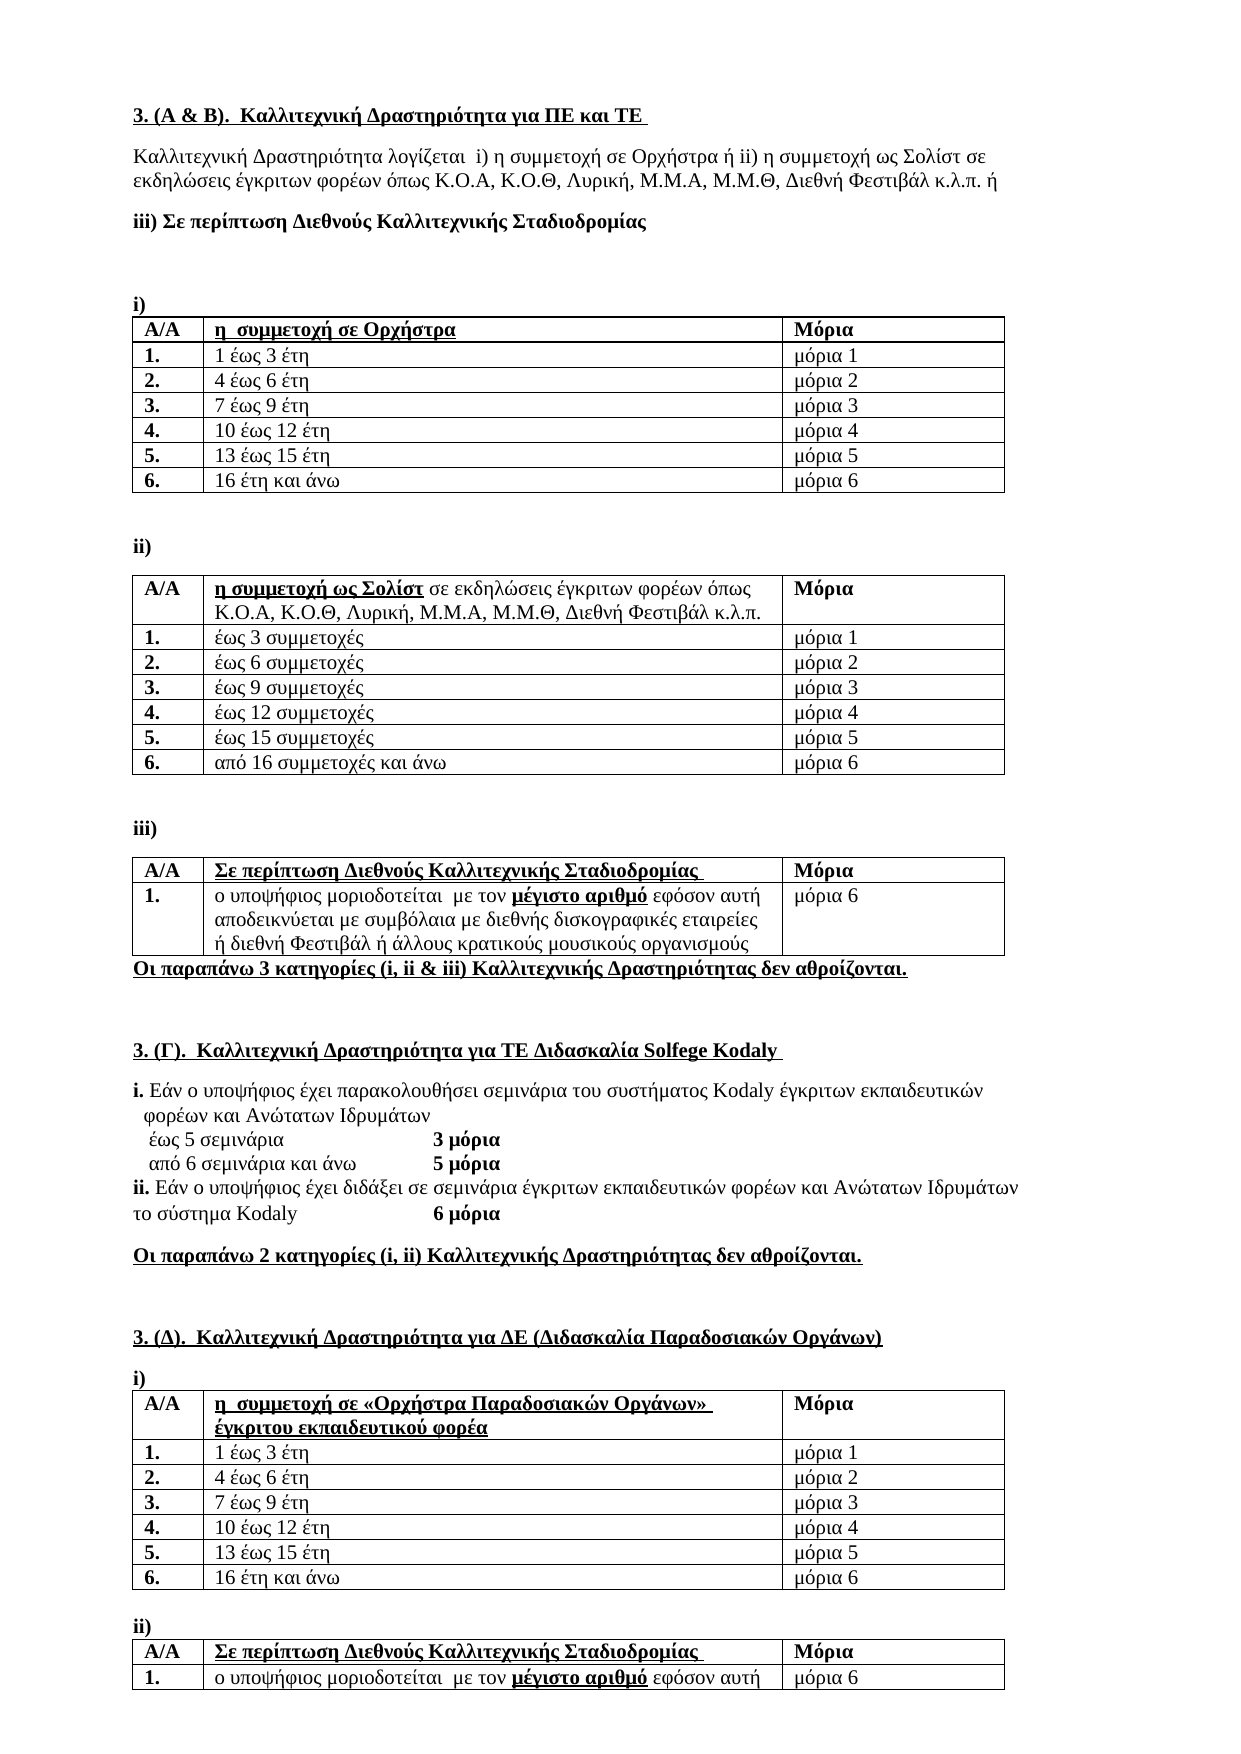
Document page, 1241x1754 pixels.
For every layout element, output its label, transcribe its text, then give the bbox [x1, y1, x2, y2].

table_cell 1. [133, 343, 203, 367]
table_cell 2. [133, 1465, 203, 1489]
text ii) [133, 534, 1053, 558]
table_header η συμμετοχή σε «Ορχήστρα Παραδοσιακών Οργάνων» έγκριτου εκπαιδευτικού φορέα [204, 1391, 782, 1439]
table_cell 16 έτη και άνω [204, 1565, 782, 1589]
table_cell μόρια 5 [783, 443, 1004, 467]
table_cell μόρια 6 [783, 750, 1004, 774]
table_header η συμμετοχή ως Σολίστ σε εκδηλώσεις έγκριτων φορέων όπως Κ.Ο.Α, Κ.Ο.Θ, Λυρική, Μ.Μ.Α, Μ.Μ.Θ, Διεθνή Φεστιβάλ κ.λ.π. [204, 576, 782, 624]
table_cell 7 έως 9 έτη [204, 393, 782, 417]
table_cell μόρια 4 [783, 700, 1004, 724]
table_header Α/Α [133, 576, 203, 624]
text Καλλιτεχνική Δραστηριότητα λογίζεται i) η συμμετοχή σε Ορχήστρα ή ii) η συμμετοχή ως Σολίστ σε εκδηλώσεις έγκριτων φορέων όπως Κ.Ο.Α, Κ.Ο.Θ, Λυρική, Μ.Μ.Α, Μ.Μ.Θ, Διεθνή Φεστιβάλ κ.λ.π. ή [133, 144, 1053, 192]
table_cell μόρια 2 [783, 1465, 1004, 1489]
table_cell 5. [133, 443, 203, 467]
table_cell μόρια 3 [783, 1490, 1004, 1514]
table_cell 1. [133, 625, 203, 649]
table_header Α/Α [133, 1391, 203, 1439]
table_cell 5. [133, 1540, 203, 1564]
table_cell μόρια 6 [783, 883, 1004, 955]
table_cell μόρια 2 [783, 368, 1004, 392]
table_cell μόρια 6 [783, 468, 1004, 492]
table_header Μόρια [783, 318, 1004, 341]
table_cell από 16 συμμετοχές και άνω [204, 750, 782, 774]
table_cell 1. [133, 883, 203, 955]
table_cell έως 9 συμμετοχές [204, 675, 782, 699]
table_cell 4 έως 6 έτη [204, 1465, 782, 1489]
table_cell 16 έτη και άνω [204, 468, 782, 492]
text Οι παραπάνω 2 κατηγορίες (i, ii) Καλλιτεχνικής Δραστηριότητας δεν αθροίζονται. [133, 1243, 1053, 1267]
table_cell μόρια 5 [783, 725, 1004, 749]
table_header Μόρια [783, 1640, 1004, 1663]
table_cell έως 15 συμμετοχές [204, 725, 782, 749]
text i. Εάν ο υποψήφιος έχει παρακολουθήσει σεμινάρια του συστήματος Kodaly έγκριτων εκπαιδευτικών [133, 1078, 1053, 1102]
text Οι παραπάνω 3 κατηγορίες (i, ii & iii) Καλλιτεχνικής Δραστηριότητας δεν αθροίζονται. [133, 956, 1053, 980]
table_cell μόρια 4 [783, 1515, 1004, 1539]
table_header Μόρια [783, 576, 1004, 624]
table_cell 2. [133, 650, 203, 674]
table_header Μόρια [783, 1391, 1004, 1439]
table_header Α/Α [133, 858, 203, 882]
text φορέων και Ανώτατων Ιδρυμάτων [133, 1102, 1053, 1127]
text i) [133, 1365, 1053, 1389]
text 3. (Δ). Καλλιτεχνική Δραστηριότητα για ΔΕ (Διδασκαλία Παραδοσιακών Οργάνων) [133, 1325, 1053, 1349]
table_cell 6. [133, 468, 203, 492]
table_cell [204, 1665, 782, 1689]
table_cell έως 3 συμμετοχές [204, 625, 782, 649]
table_cell 4. [133, 1515, 203, 1539]
table_cell 2. [133, 368, 203, 392]
table_cell 13 έως 15 έτη [204, 1540, 782, 1564]
table_cell μόρια 5 [783, 1540, 1004, 1564]
table_cell 5. [133, 725, 203, 749]
table_cell μόρια 4 [783, 418, 1004, 442]
table_cell μόρια 6 [783, 1665, 1004, 1689]
text 3. (Γ). Καλλιτεχνική Δραστηριότητα για ΤΕ Διδασκαλία Solfege Kodaly [133, 1038, 1053, 1062]
text από 6 σεμινάρια και άνω 5 μόρια [133, 1151, 1053, 1175]
table_cell 3. [133, 675, 203, 699]
text ii. Εάν ο υποψήφιος έχει διδάξει σε σεμινάρια έγκριτων εκπαιδευτικών φορέων και Ανώτατων Ιδρυμάτων το σύστημα Kodaly 6 μόρια [133, 1175, 1053, 1225]
table_cell έως 6 συμμετοχές [204, 650, 782, 674]
table_cell 13 έως 15 έτη [204, 443, 782, 467]
table_cell 10 έως 12 έτη [204, 418, 782, 442]
table_cell 10 έως 12 έτη [204, 1515, 782, 1539]
text iii) Σε περίπτωση Διεθνούς Καλλιτεχνικής Σταδιοδρομίας [133, 209, 1053, 233]
table_cell έως 12 συμμετοχές [204, 700, 782, 724]
text iii) [133, 816, 1053, 840]
table_cell 1 έως 3 έτη [204, 343, 782, 367]
text i) [133, 292, 1053, 316]
text έως 5 σεμινάρια 3 μόρια [133, 1127, 1053, 1151]
table_header Μόρια [783, 858, 1004, 882]
text ii) [133, 1614, 1053, 1638]
table_cell μόρια 1 [783, 625, 1004, 649]
table_cell μόρια 1 [783, 343, 1004, 367]
table_cell 1 έως 3 έτη [204, 1440, 782, 1464]
table_cell 7 έως 9 έτη [204, 1490, 782, 1514]
table_cell μόρια 6 [783, 1565, 1004, 1589]
table_cell 4. [133, 700, 203, 724]
table_cell μόρια 3 [783, 675, 1004, 699]
table_header η συμμετοχή σε Ορχήστρα [204, 318, 782, 341]
table_header Σε περίπτωση Διεθνούς Καλλιτεχνικής Σταδιοδρομίας [204, 1640, 782, 1663]
table_cell 1. [133, 1665, 203, 1689]
table_header Σε περίπτωση Διεθνούς Καλλιτεχνικής Σταδιοδρομίας [204, 858, 782, 882]
table_cell 6. [133, 1565, 203, 1589]
table_cell 4 έως 6 έτη [204, 368, 782, 392]
table_cell μόρια 2 [783, 650, 1004, 674]
table_cell μόρια 3 [783, 393, 1004, 417]
table_cell μόρια 1 [783, 1440, 1004, 1464]
table_cell 1. [133, 1440, 203, 1464]
table_cell 3. [133, 1490, 203, 1514]
table_cell 6. [133, 750, 203, 774]
text 3. (Α & Β). Καλλιτεχνική Δραστηριότητα για ΠΕ και ΤΕ [133, 103, 1053, 127]
table_header Α/Α [133, 318, 203, 341]
table_cell 4. [133, 418, 203, 442]
table_header Α/Α [133, 1640, 203, 1663]
table_cell 3. [133, 393, 203, 417]
